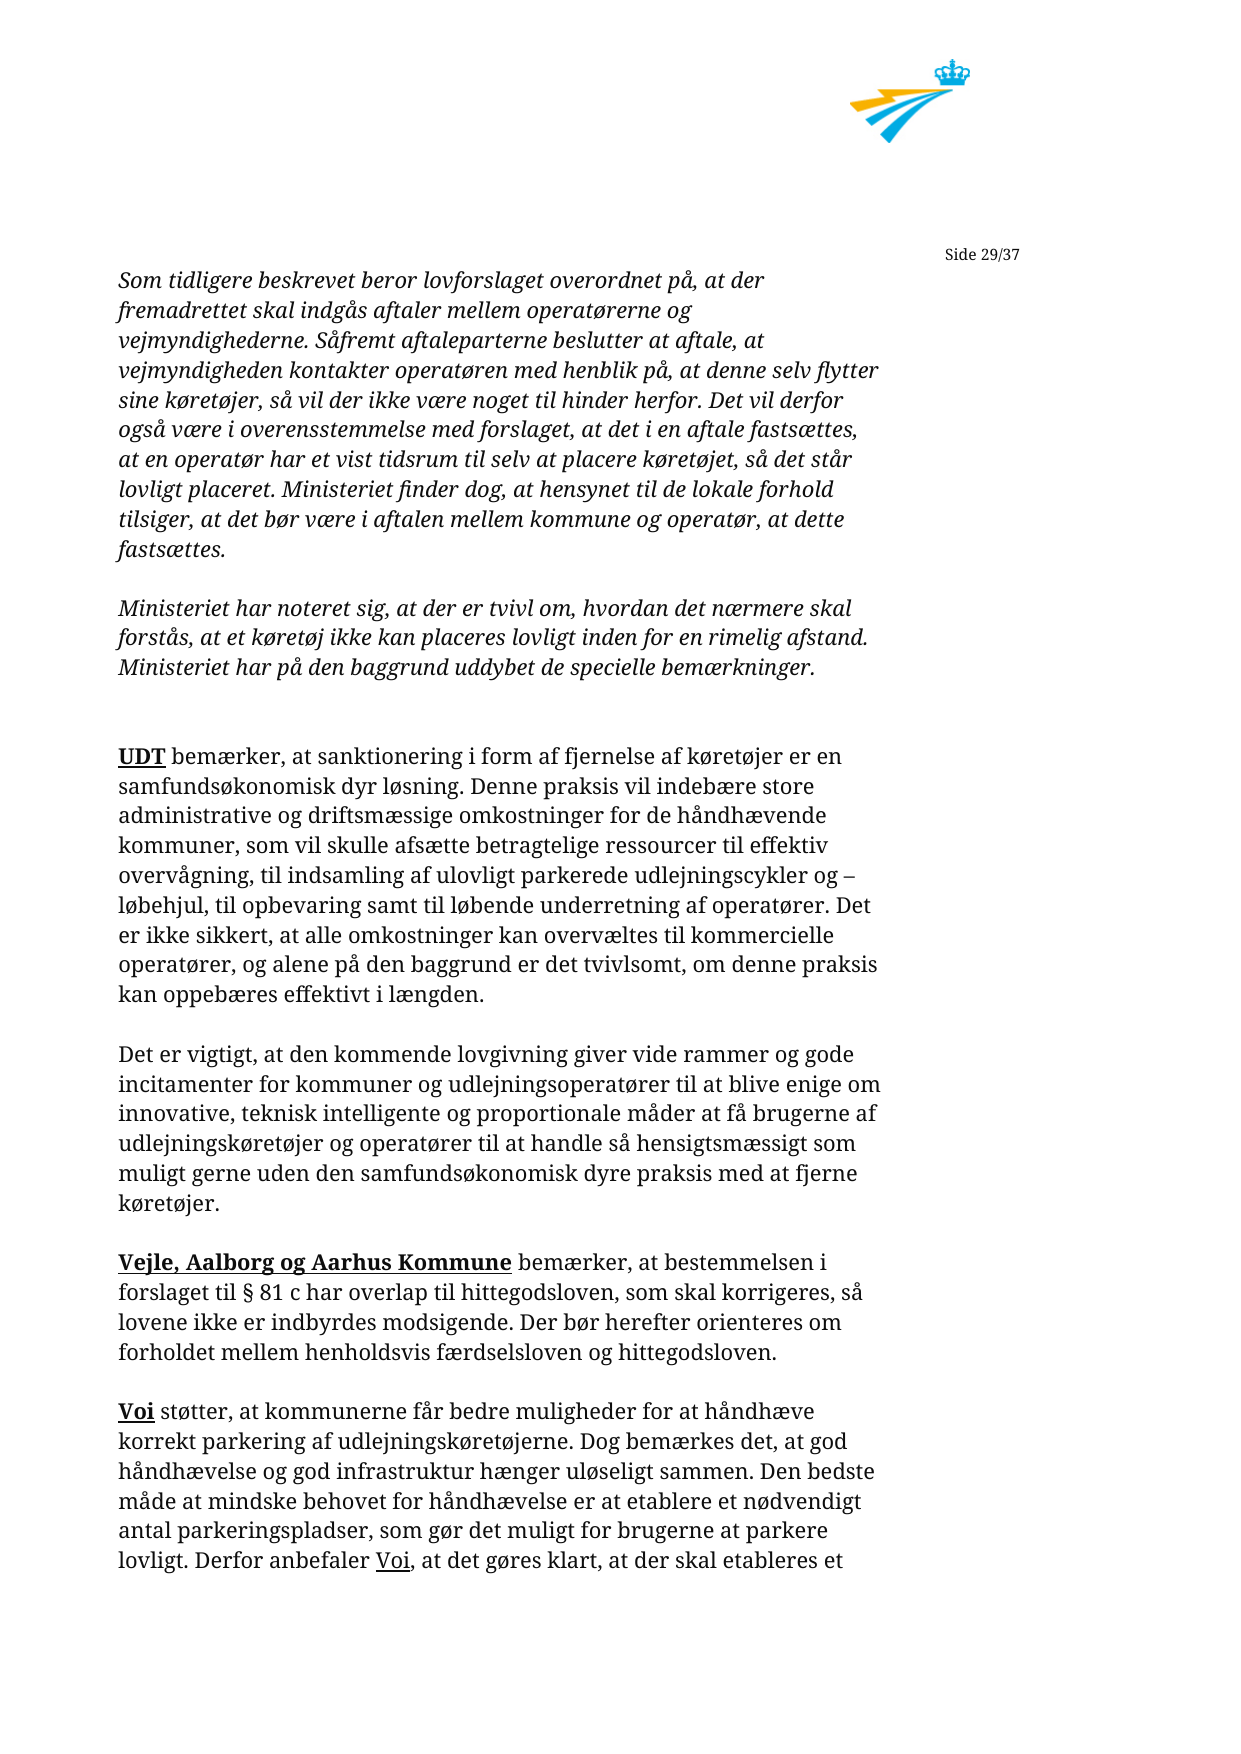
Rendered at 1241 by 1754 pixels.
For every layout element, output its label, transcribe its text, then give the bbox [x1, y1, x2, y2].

picture [954, 69, 961, 78]
picture [850, 59, 970, 143]
text Vejle, Aalborg og Aarhus Kommune bemærker, at bestemmelsen i forslaget til § 81 c har overlap til hittegodsloven, som skal korrigeres, så lovene ikke er indbyrdes modsigende. Der bør herefter orienteres om forholdet mellem henholdsvis færdselsloven og hittegodsloven. [118, 1247, 886, 1366]
text Ministeriet har noteret sig, at der er tvivl om, hvordan det nærmere skal forstås, at et køretøj ikke kan placeres lovligt inden for en rimelig afstand. Ministeriet har på den baggrund uddybet de specielle bemærkninger. [118, 592, 886, 682]
text Som tidligere beskrevet beror lovforslaget overordnet på, at der fremadrettet skal indgås aftaler mellem operatørerne og vejmyndighederne. Såfremt aftaleparterne beslutter at aftale, at vejmyndigheden kontakter operatøren med henblik på, at denne selv flytter sine køretøjer, så vil der ikke være noget til hinder herfor. Det vil derfor også være i overensstemmelse med forslaget, at det i en aftale fastsættes, at en operatør har et vist tidsrum til selv at placere køretøjet, så det står lovligt placeret. Ministeriet finder dog, at hensynet til de lokale forhold tilsiger, at det bør være i aftalen mellem kommune og operatør, at dette fastsættes. [118, 265, 886, 563]
text Det er vigtigt, at den kommende lovgivning giver vide rammer og gode incitamenter for kommuner og udlejningsoperatører til at blive enige om innovative, teknisk intelligente og proportionale måder at få brugerne af udlejningskøretøjer og operatører til at handle så hensigtsmæssigt som muligt gerne uden den samfundsøkonomisk dyre praksis med at fjerne køretøjer. [118, 1039, 886, 1217]
text UDT bemærker, at sanktionering i form af fjernelse af køretøjer er en samfundsøkonomisk dyr løsning. Denne praksis vil indebære store administrative og driftsmæssige omkostninger for de håndhævende kommuner, som vil skulle afsætte betragtelige ressourcer til effektiv overvågning, til indsamling af ulovligt parkerede udlejningscykler og –løbehjul, til opbevaring samt til løbende underretning af operatører. Det er ikke sikkert, at alle omkostninger kan overvæltes til kommercielle operatører, og alene på den baggrund er det tvivlsomt, om denne praksis kan oppebæres effektivt i længden. [118, 741, 886, 1009]
